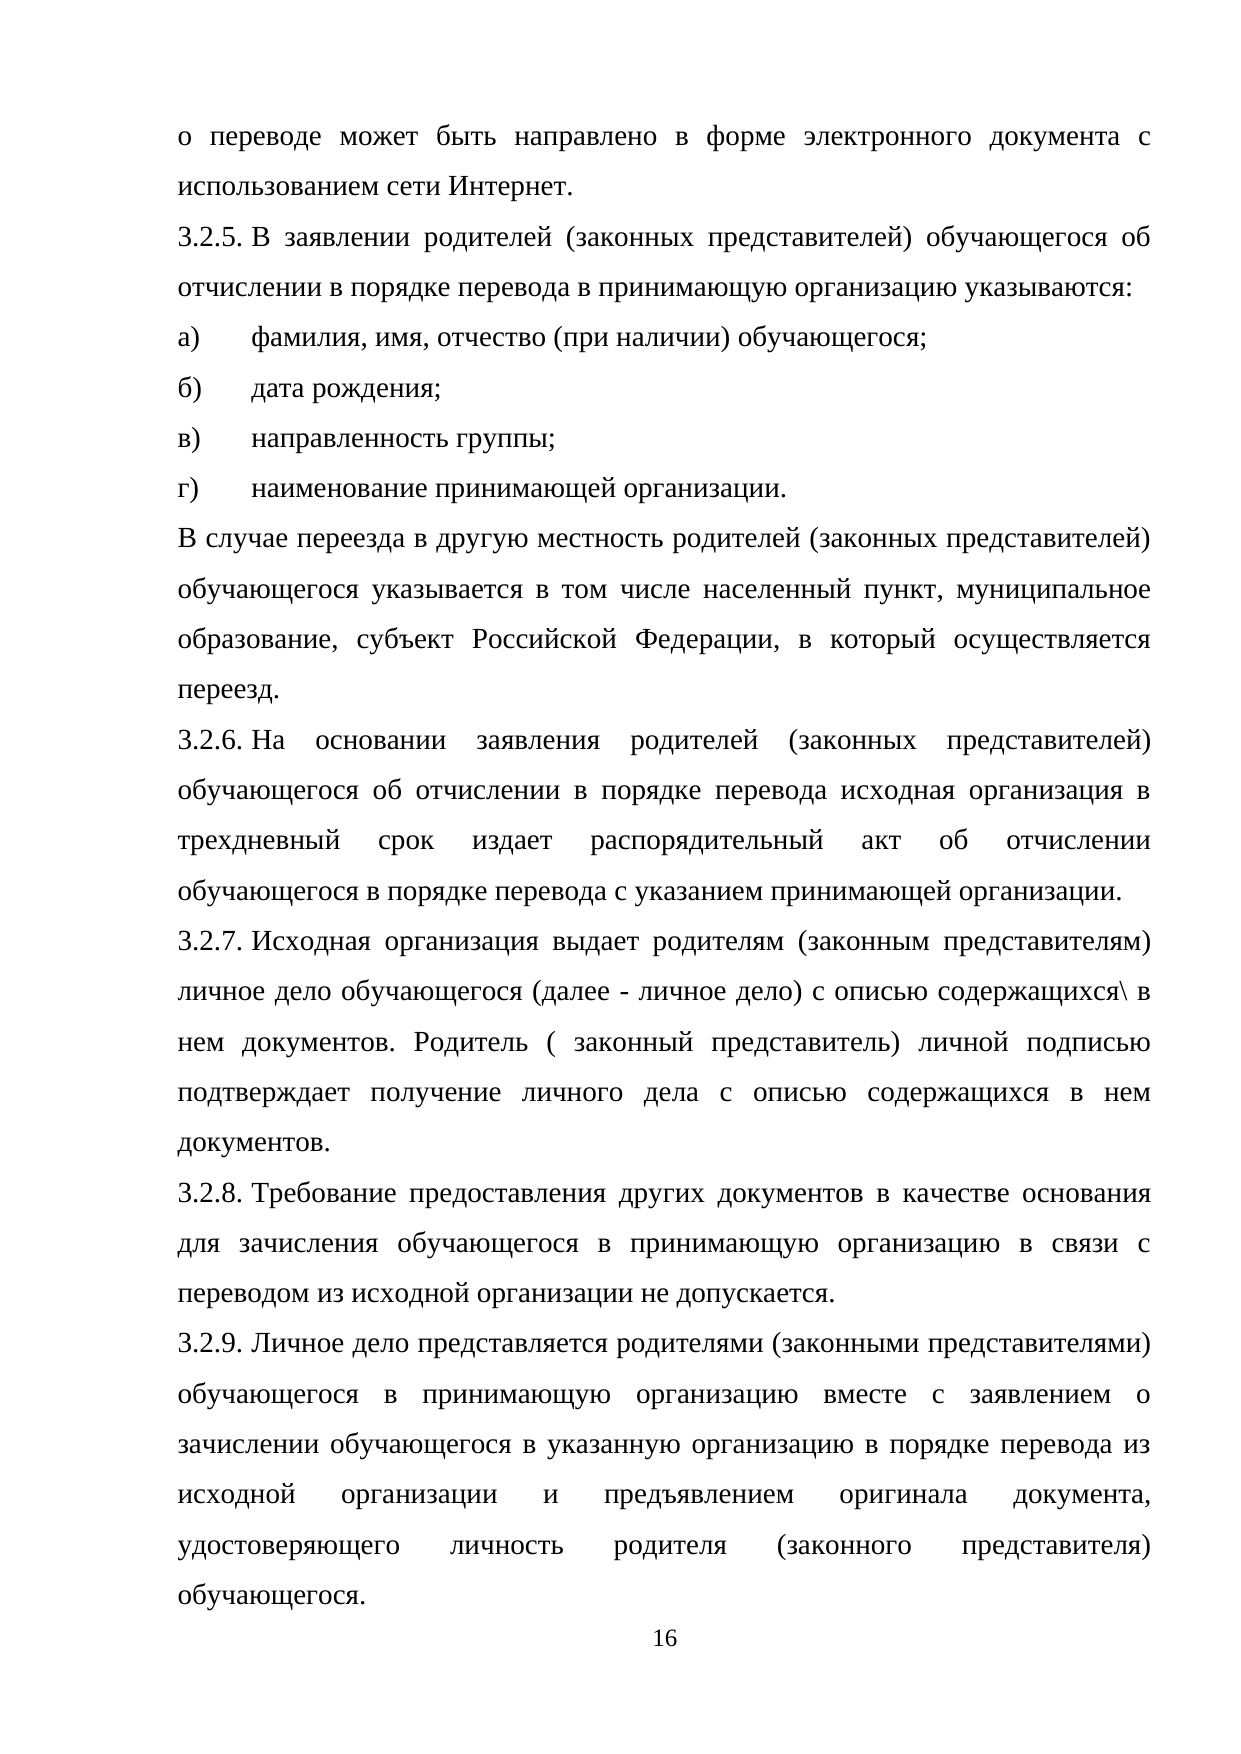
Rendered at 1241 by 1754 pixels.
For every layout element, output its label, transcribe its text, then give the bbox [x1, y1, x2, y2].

text 3.2.9. Личное дело представляется родителями (законными представителями) обучающегося в принимающую организацию вместе с заявлением о зачислении обучающегося в указанную организацию в порядке перевода из исходной организации и предъявлением оригинала документа, удостоверяющего личность родителя (законного представителя) обучающегося. [177, 1326, 1152, 1611]
text 3.2.5. В заявлении родителей (законных представителей) обучающегося об отчислении в порядке перевода в принимающую организацию указываются: [177, 219, 1152, 303]
text г) наименование принимающей организации. [177, 470, 1152, 504]
text а) фамилия, имя, отчество (при наличии) обучающегося; [177, 319, 1152, 353]
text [177, 118, 1152, 202]
text б) дата рождения; [177, 370, 1152, 403]
text В случае переезда в другую местность родителей (законных представителей) обучающегося указывается в том числе населенный пункт, муниципальное образование, субъект Российской Федерации, в который осуществляется переезд. [177, 521, 1152, 705]
text в) направленность группы; [177, 420, 1152, 453]
text 3.2.6. На основании заявления родителей (законных представителей) обучающегося об отчислении в порядке перевода исходная организация в трехдневный срок издает распорядительный акт об отчислении обучающегося в порядке перевода с указанием принимающей организации. [177, 722, 1152, 906]
text 3.2.8. Требование предоставления других документов в качестве основания для зачисления обучающегося в принимающую организацию в связи с переводом из исходной организации не допускается. [177, 1175, 1152, 1309]
text 3.2.7. Исходная организация выдает родителям (законным представителям) личное дело обучающегося (далее - личное дело) с описью содержащихся\ в нем документов. Родитель ( законный представитель) личной подписью подтверждает получение личного дела с описью содержащихся в нем документов. [177, 923, 1152, 1158]
